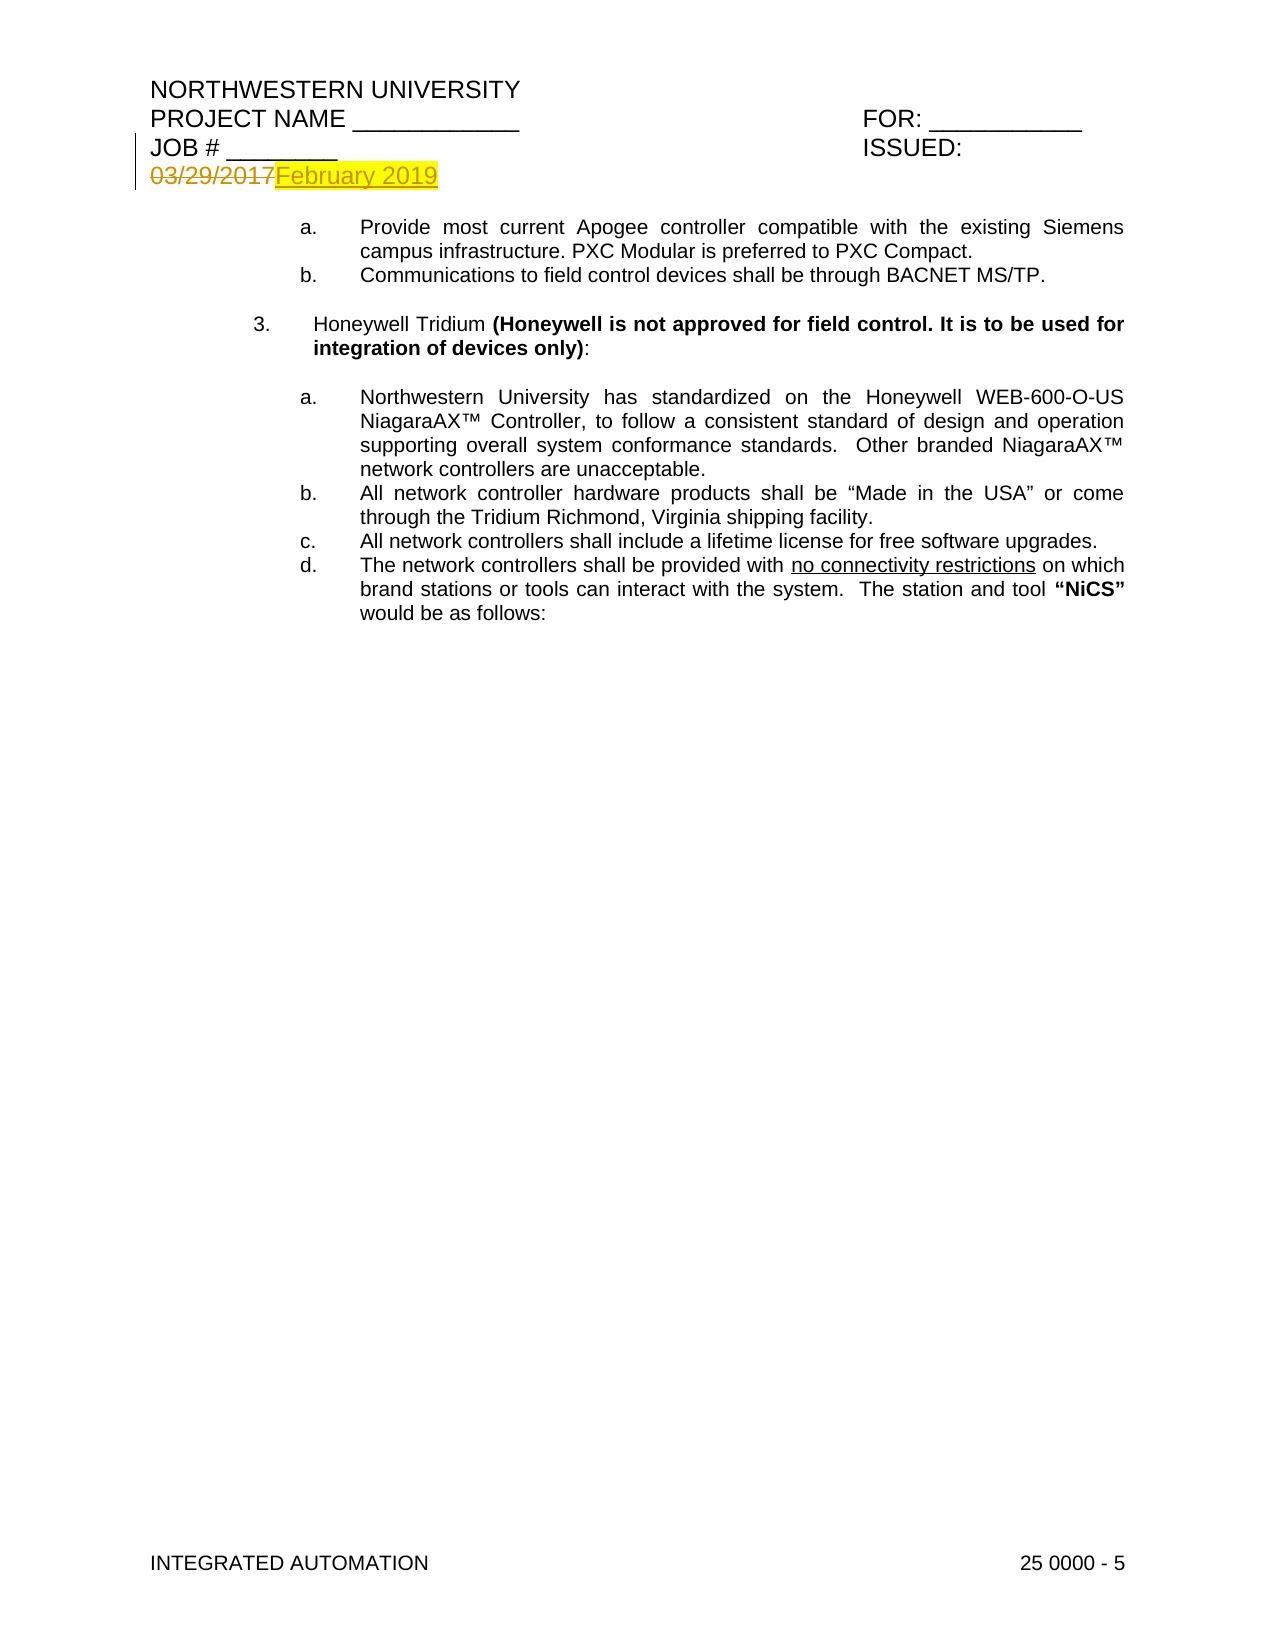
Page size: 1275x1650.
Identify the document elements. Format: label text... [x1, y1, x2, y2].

text Northwestern University has standardized on the Honeywell WEB-600-O-US NiagaraAX™ Controller, to follow a consistent standard of design and operation supporting overall system conformance standards. Other branded NiagaraAX™ network controllers are unacceptable. [300, 385, 1125, 481]
text Honeywell Tridium (Honeywell is not approved for field control. It is to be used for integration of devices only): [253, 312, 1125, 360]
text All network controller hardware products shall be “Made in the USA” or come through the Tridium Richmond, Virginia shipping facility. [300, 481, 1125, 528]
text The network controllers shall be provided with no connectivity restrictions on which brand stations or tools can interact with the system. The station and tool “NiCS” would be as follows: [300, 552, 1125, 624]
text Communications to field control devices shall be through BACNET MS/TP. [300, 263, 1125, 287]
text Provide most current Apogee controller compatible with the existing Siemens campus infrastructure. PXC Modular is preferred to PXC Compact. [300, 215, 1125, 263]
text All network controllers shall include a lifetime license for free software upgrades. [300, 528, 1125, 552]
